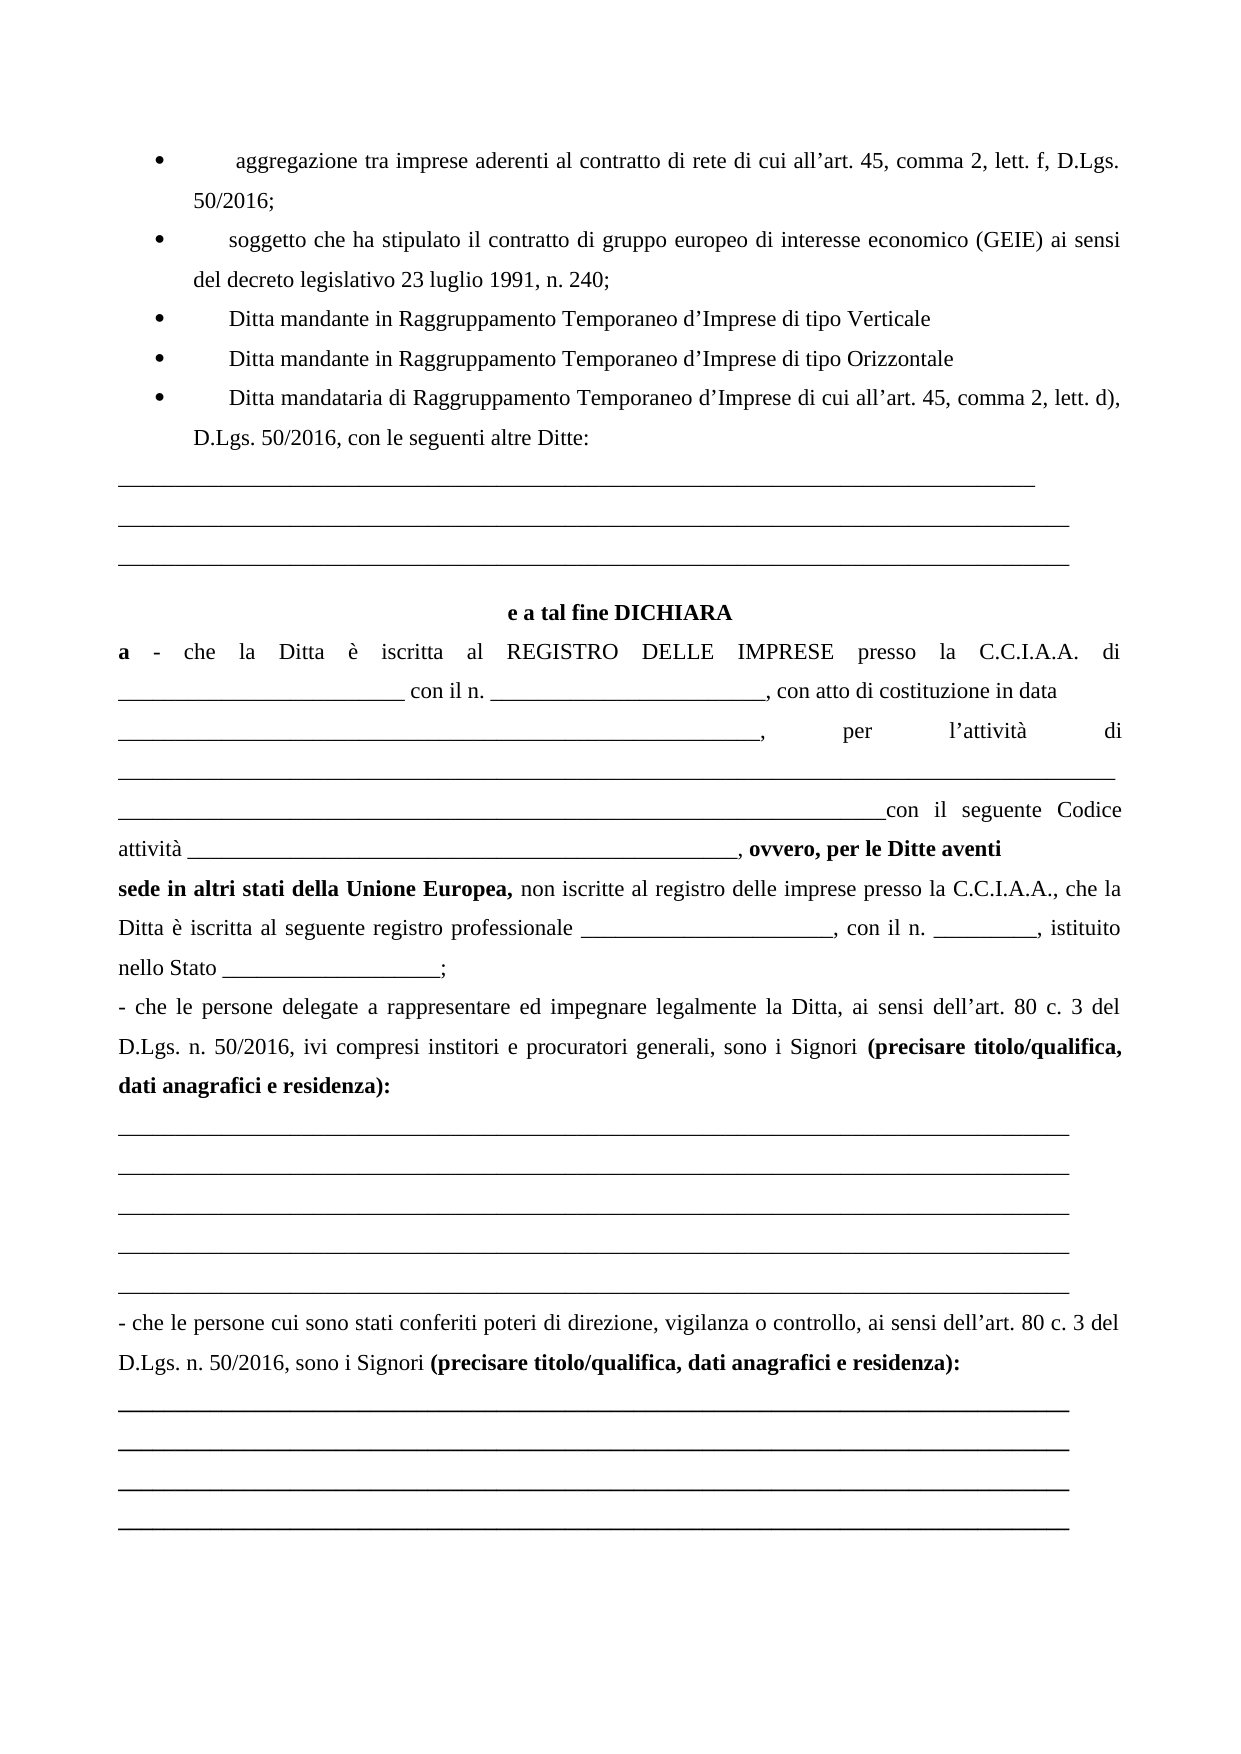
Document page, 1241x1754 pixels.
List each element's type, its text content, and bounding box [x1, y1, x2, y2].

text ___________________________________________________________________________________ [118, 1270, 1122, 1296]
text sede in altri stati della Unione Europea, non iscritte al registro delle imprese presso la C.C.I.A.A., che la Ditta è iscritta al seguente registro professionale ______________________, con il n. _________, istituito nello Stato ___________________; [118, 875, 1122, 980]
text ___________________________________________________________________________________ [118, 1191, 1122, 1217]
text a - che la Ditta è iscritta al REGISTRO DELLE IMPRESE presso la C.C.I.A.A. di _________________________ con il n. ________________________, con atto di costituzione in data [118, 638, 1122, 704]
text ________________________________________________________, per l’attività di _______________________________________________________________________________________ [118, 717, 1122, 783]
text - che le persone delegate a rappresentare ed impegnare legalmente la Ditta, ai sensi dell’art. 80 c. 3 del D.Lgs. n. 50/2016, ivi compresi institori e procuratori generali, sono i Signori (precisare titolo/qualifica, dati anagrafici e residenza): [118, 993, 1122, 1099]
text e a tal fine DICHIARA [118, 598, 1122, 625]
text ___________________________________________________________________________________ [118, 1230, 1122, 1257]
text ___________________________________________________________________con il seguente Codice attività ________________________________________________, ovvero, per le Ditte aventi [118, 796, 1122, 862]
text ___________________________________________________________________________________ [118, 542, 1122, 569]
text ___________________________________________________________________________________ [118, 1428, 1122, 1454]
text - che le persone cui sono stati conferiti poteri di direzione, vigilanza o controllo, ai sensi dell’art. 80 c. 3 del D.Lgs. n. 50/2016, sono i Signori (precisare titolo/qualifica, dati anagrafici e residenza): [118, 1309, 1122, 1375]
text ___________________________________________________________________________________ [118, 1151, 1122, 1178]
text ___________________________________________________________________________________ [118, 503, 1122, 529]
list  aggregazione tra imprese aderenti al contratto di rete di cui all’art. 45, comma 2, lett. f, D.Lgs. 50/2016; [156, 148, 1122, 213]
text ___________________________________________________________________________________ [118, 1507, 1122, 1533]
text ________________________________________________________________________________ [118, 463, 1122, 490]
list Ditta mandataria di Raggruppamento Temporaneo d’Imprese di cui all’art. 45, comma 2, lett. d), D.Lgs. 50/2016, con le seguenti altre Ditte: [156, 384, 1122, 450]
text ___________________________________________________________________________________ [118, 1112, 1122, 1138]
list Ditta mandante in Raggruppamento Temporaneo d’Imprese di tipo Verticale [156, 306, 1122, 332]
list Ditta mandante in Raggruppamento Temporaneo d’Imprese di tipo Orizzontale [156, 345, 1122, 371]
text ___________________________________________________________________________________ [118, 1388, 1122, 1414]
list soggetto che ha stipulato il contratto di gruppo europeo di interesse economico (GEIE) ai sensi del decreto legislativo 23 luglio 1991, n. 240; [156, 227, 1122, 292]
text ___________________________________________________________________________________ [118, 1467, 1122, 1493]
